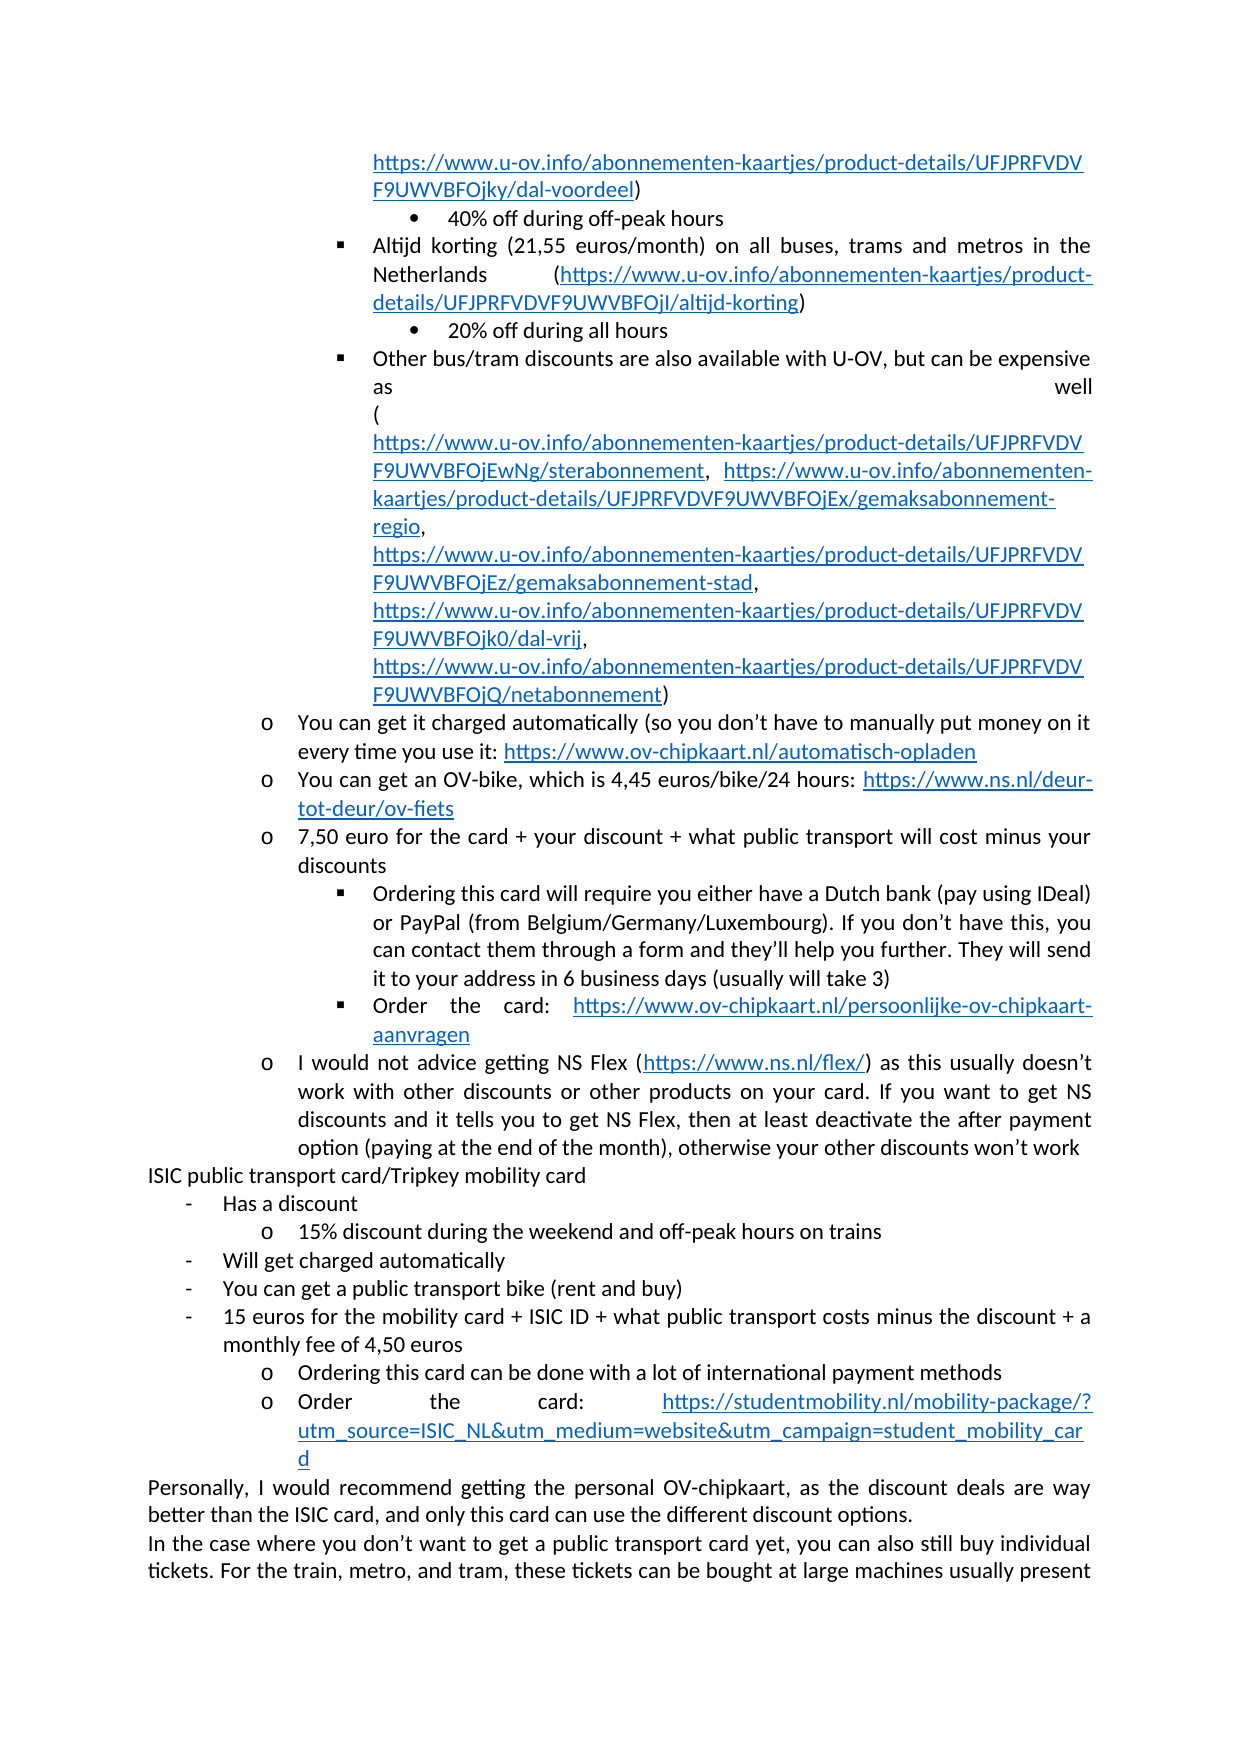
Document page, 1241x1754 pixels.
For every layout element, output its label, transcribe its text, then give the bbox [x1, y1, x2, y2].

list Has a discount [185, 1189, 1093, 1217]
list Ordering this card can be done with a lot of international payment methods [260, 1358, 1093, 1387]
text Personally, I would recommend getting the personal OV-chipkaart, as the discount deals are way better than the ISIC card, and only this card can use the different discount options. [148, 1473, 1093, 1529]
list Altijd korting (21,55 euros/month) on all buses, trams and metros in the Netherlands (https://www.u-ov.info/abonnementen-kaartjes/product-details/UFJPRFVDVF9UWVBFOjI/altijd-korting) [335, 232, 1093, 316]
list Order the card: https://www.ov-chipkaart.nl/persoonlijke-ov-chipkaart-aanvragen [335, 992, 1093, 1048]
list Ordering this card will require you either have a Dutch bank (pay using IDeal) or PayPal (from Belgium/Germany/Luxembourg). If you don’t have this, you can contact them through a form and they’ll help you further. They will send it to your address in 6 business days (usually will take 3) [335, 879, 1093, 992]
list Will get charged automatically [185, 1246, 1093, 1274]
list Other bus/tram discounts are also available with U-OV, but can be expensive as well (https://www.u-ov.info/abonnementen-kaartjes/product-details/UFJPRFVDVF9UWVBFOjEwNg/sterabonnement, https://www.u-ov.info/abonnementen-kaartjes/product-details/UFJPRFVDVF9UWVBFOjEx/gemaksabonnement-regio, https://www.u-ov.info/abonnementen-kaartjes/product-details/UFJPRFVDVF9UWVBFOjEz/gemaksabonnement-stad, https://www.u-ov.info/abonnementen-kaartjes/product-details/UFJPRFVDVF9UWVBFOjk0/dal-vrij, https://www.u-ov.info/abonnementen-kaartjes/product-details/UFJPRFVDVF9UWVBFOjQ/netabonnement) [335, 344, 1093, 708]
list 20% off during all hours [410, 316, 1093, 344]
list 40% off during off-peak hours [410, 204, 1093, 232]
list You can get a public transport bike (rent and buy) [185, 1274, 1093, 1302]
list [335, 148, 1093, 204]
list You can get an OV-bike, which is 4,45 euros/bike/24 hours: https://www.ns.nl/deur-tot-deur/ov-fiets [260, 765, 1093, 822]
text ISIC public transport card/Tripkey mobility card [148, 1161, 1093, 1189]
list Order the card: https://studentmobility.nl/mobility-package/?utm_source=ISIC_NL&utm_medium=website&utm_campaign=student_mobility_card [260, 1387, 1093, 1473]
list I would not advice getting NS Flex (https://www.ns.nl/flex/) as this usually doesn’t work with other discounts or other products on your card. If you want to get NS discounts and it tells you to get NS Flex, then at least deactivate the after payment option (paying at the end of the month), otherwise your other discounts won’t work [260, 1048, 1093, 1161]
list You can get it charged automatically (so you don’t have to manually put money on it every time you use it: https://www.ov-chipkaart.nl/automatisch-opladen [260, 708, 1093, 765]
list 7,50 euro for the card + your discount + what public transport will cost minus your discounts [260, 822, 1093, 879]
list 15% discount during the weekend and off-peak hours on trains [260, 1217, 1093, 1246]
list 15 euros for the mobility card + ISIC ID + what public transport costs minus the discount + a monthly fee of 4,50 euros [185, 1302, 1093, 1358]
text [148, 1529, 1093, 1585]
